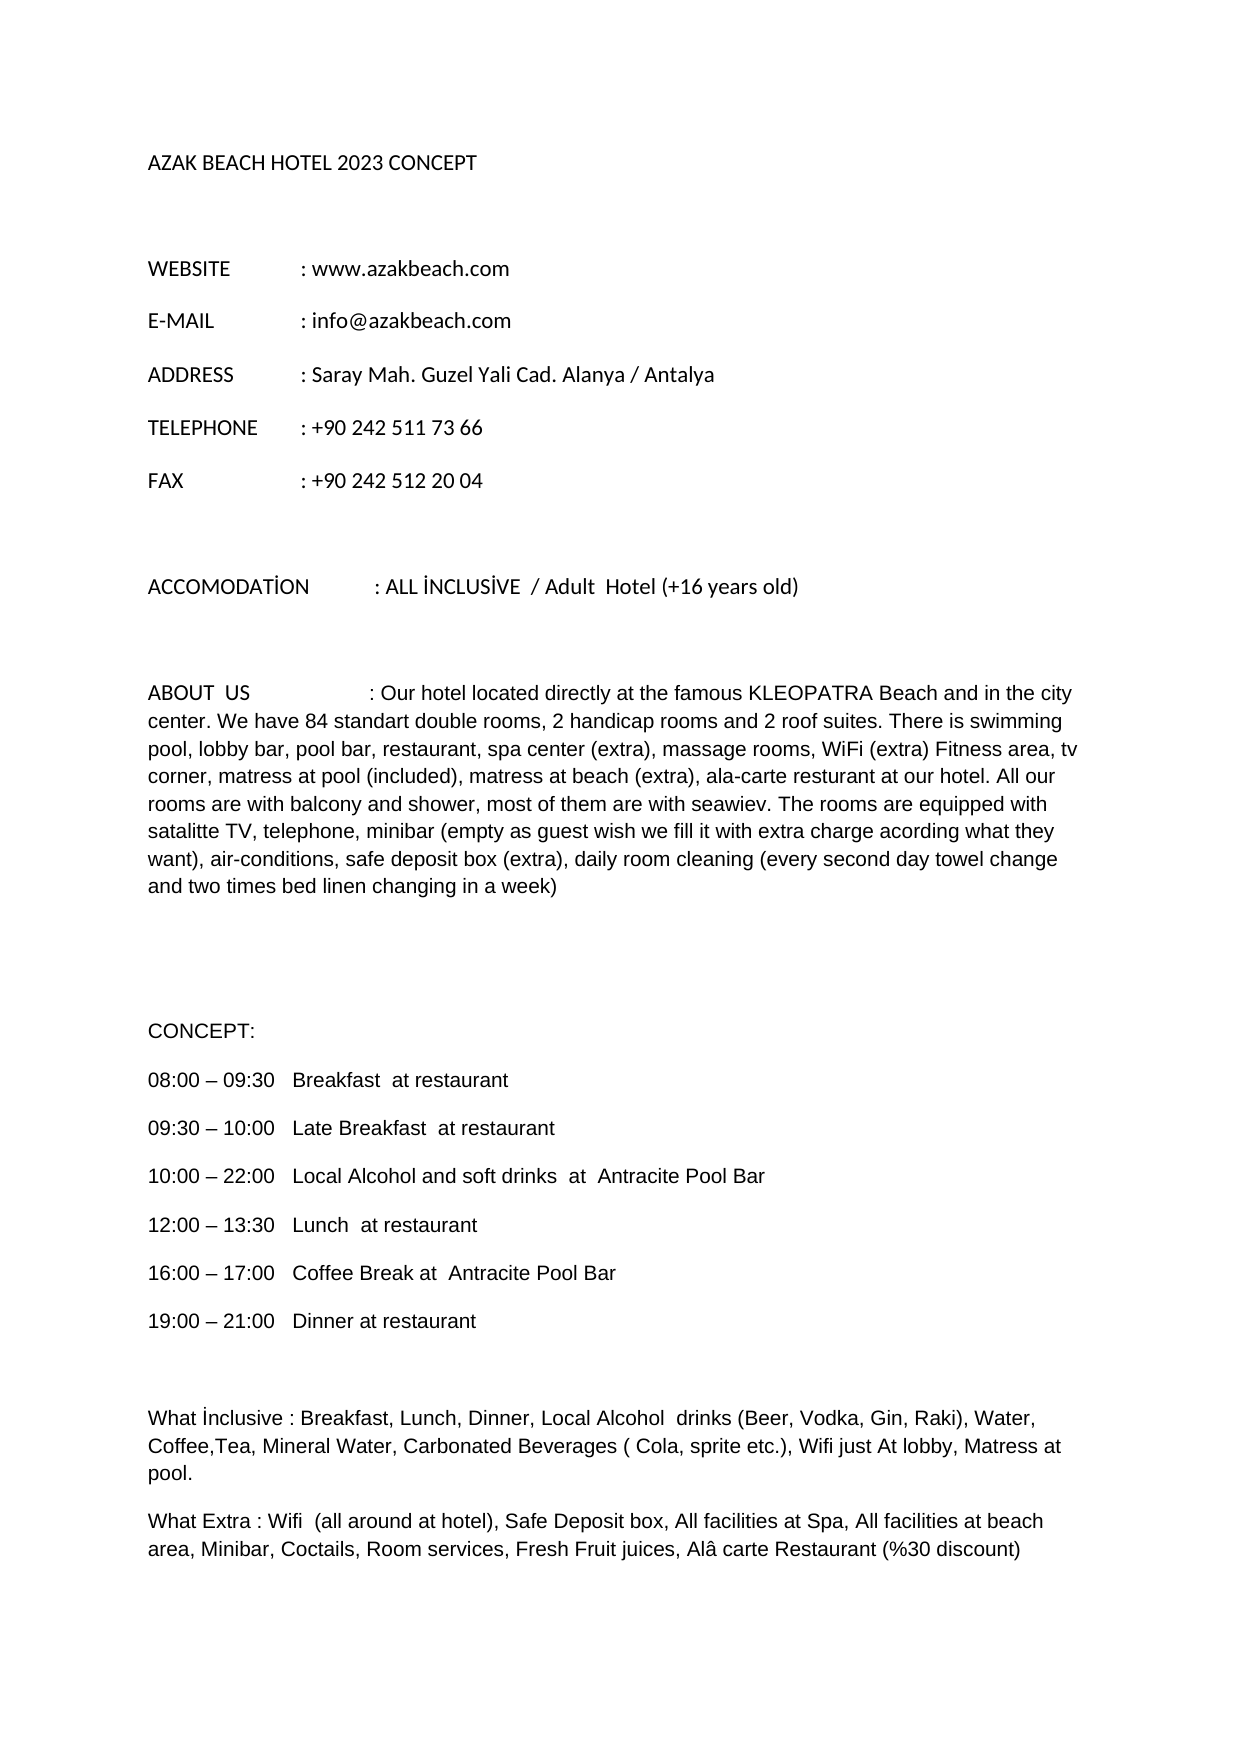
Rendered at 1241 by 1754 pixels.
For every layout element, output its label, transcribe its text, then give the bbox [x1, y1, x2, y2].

text WEBSITE : www.azakbeach.com [148, 254, 1093, 282]
text 16:00 – 17:00 Coffee Break at Antracite Pool Bar [148, 1261, 1093, 1285]
text ABOUT US : Our hotel located directly at the famous KLEOPATRA Beach and in the city center. We have 84 standart double rooms, 2 handicap rooms and 2 roof suites. There is swimming pool, lobby bar, pool bar, restaurant, spa center (extra), massage rooms, WiFi (extra) Fitness area, tv corner, matress at pool (included), matress at beach (extra), ala-carte resturant at our hotel. All our rooms are with balcony and shower, most of them are with seawiev. The rooms are equipped with satalitte TV, telephone, minibar (empty as guest wish we fill it with extra charge acording what they want), air-conditions, safe deposit box (extra), daily room cleaning (every second day towel change and two times bed linen changing in a week) [148, 678, 1093, 898]
text 19:00 – 21:00 Dinner at restaurant [148, 1309, 1093, 1333]
text FAX : +90 242 512 20 04 [148, 466, 1093, 494]
text TELEPHONE : +90 242 511 73 66 [148, 413, 1093, 441]
text AZAK BEACH HOTEL 2023 CONCEPT [148, 148, 1093, 176]
text What İnclusive : Breakfast, Lunch, Dinner, Local Alcohol drinks (Beer, Vodka, Gin, Raki), Water, Coffee,Tea, Mineral Water, Carbonated Beverages ( Cola, sprite etc.), Wifi just At lobby, Matress at pool. [148, 1406, 1093, 1485]
text E-MAIL : info@azakbeach.com [148, 307, 1093, 335]
text 08:00 – 09:30 Breakfast at restaurant [148, 1068, 1093, 1092]
text CONCEPT: [148, 1019, 1093, 1043]
text ADDRESS : Saray Mah. Guzel Yali Cad. Alanya / Antalya [148, 360, 1093, 388]
text What Extra : Wifi (all around at hotel), Safe Deposit box, All facilities at Spa, All facilities at beach area, Minibar, Coctails, Room services, Fresh Fruit juices, Alâ carte Restaurant (%30 discount) [148, 1509, 1093, 1561]
text 09:30 – 10:00 Late Breakfast at restaurant [148, 1116, 1093, 1140]
text ACCOMODATİON : ALL İNCLUSİVE / Adult Hotel (+16 years old) [148, 572, 1093, 600]
text 10:00 – 22:00 Local Alcohol and soft drinks at Antracite Pool Bar [148, 1164, 1093, 1188]
text 12:00 – 13:30 Lunch at restaurant [148, 1213, 1093, 1237]
